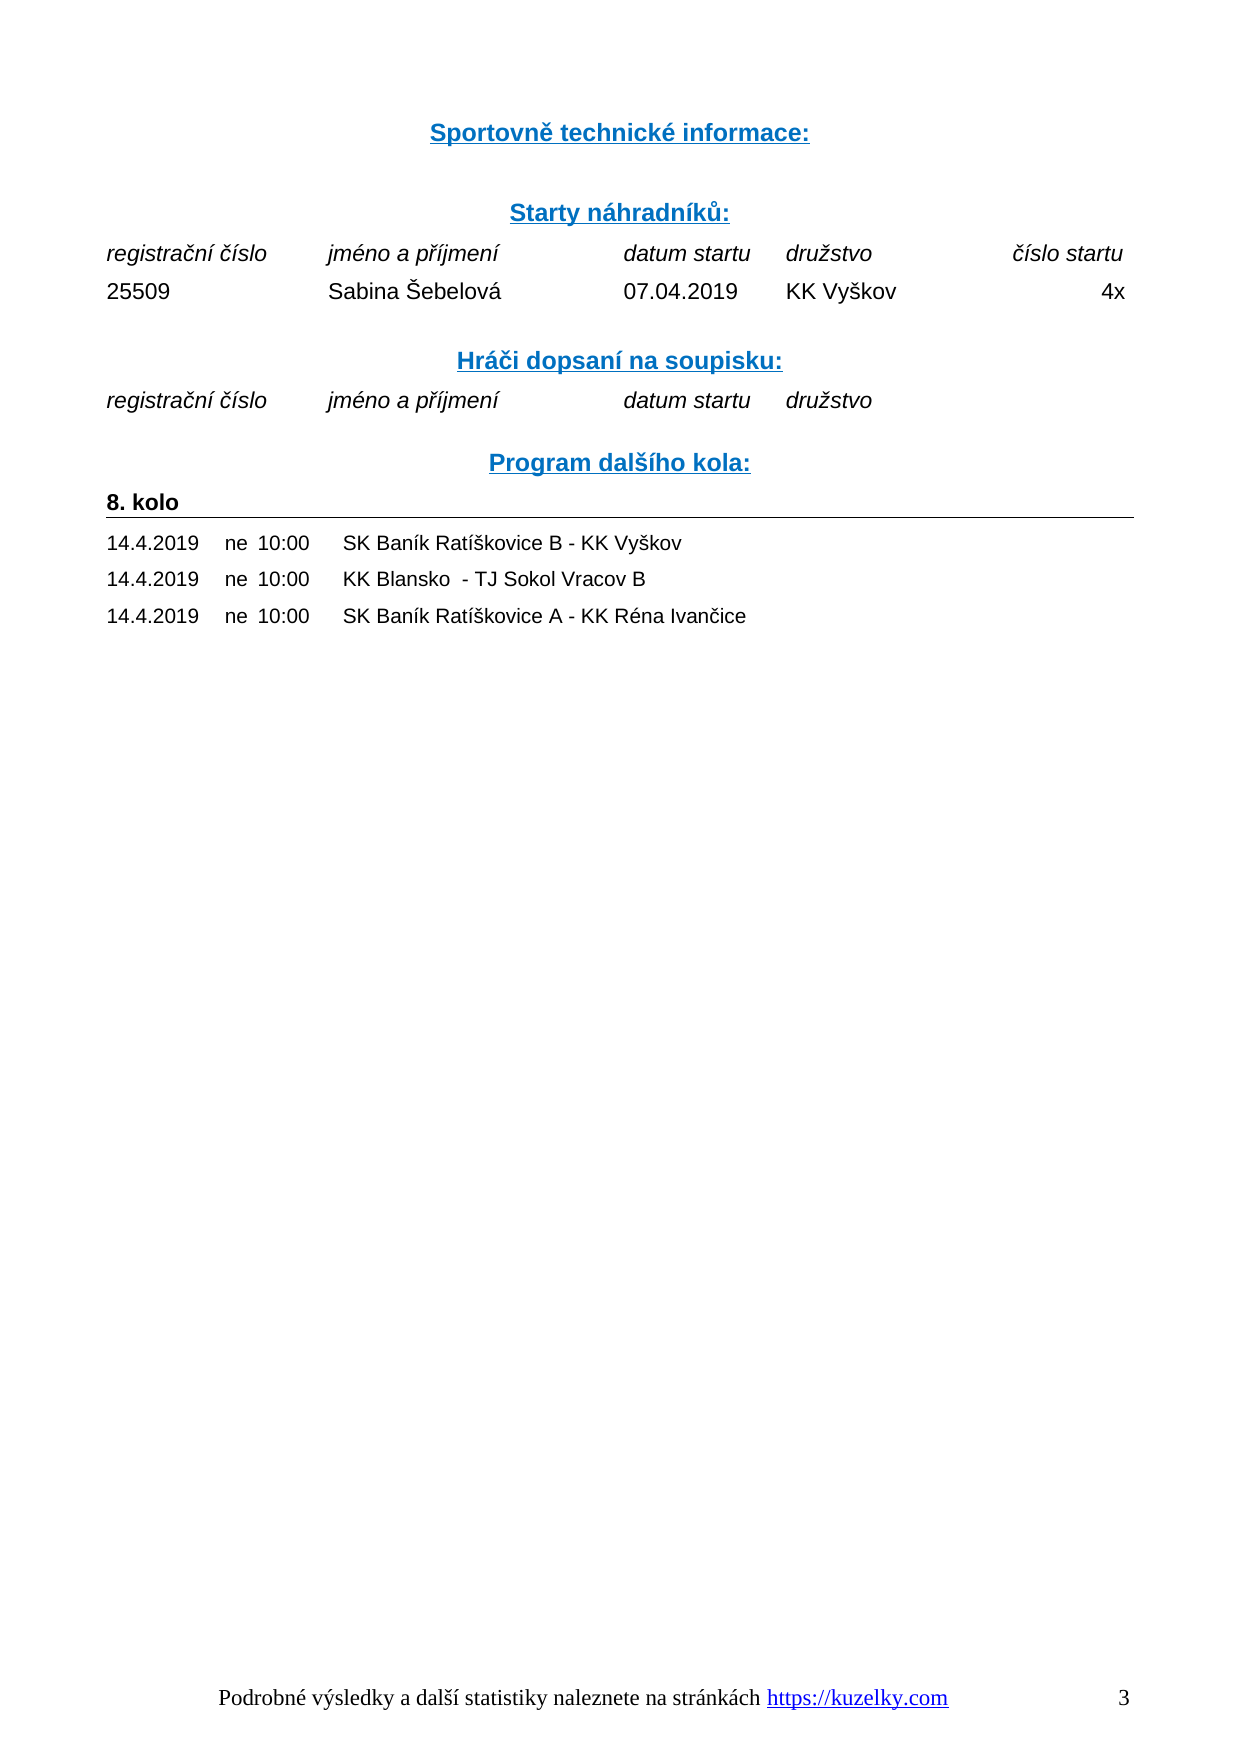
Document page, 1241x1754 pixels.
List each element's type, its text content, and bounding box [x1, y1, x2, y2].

text 8. kolo [106, 489, 1134, 517]
text Hráči dopsaní na soupisku: [94, 317, 1145, 375]
text 14.4.2019 ne 10:00 KK Blansko - TJ Sokol Vracov B [106, 567, 1134, 591]
text 14.4.2019 ne 10:00 SK Baník Ratíškovice B - KK Vyškov [106, 531, 1134, 555]
text 14.4.2019 ne 10:00 SK Baník Ratíškovice A - KK Réna Ivančice [106, 604, 1134, 628]
text registrační číslo jméno a příjmení datum startu družstvo [106, 387, 1134, 413]
text Starty náhradníků: [94, 198, 1145, 227]
text Sportovně technické informace: [94, 118, 1145, 147]
text 25509 Sabina Šebelová 07.04.2019 KK Vyškov 4x [106, 278, 1134, 305]
text Program dalšího kola: [94, 448, 1145, 476]
text registrační číslo jméno a příjmení datum startu družstvo číslo startu [106, 239, 1134, 266]
